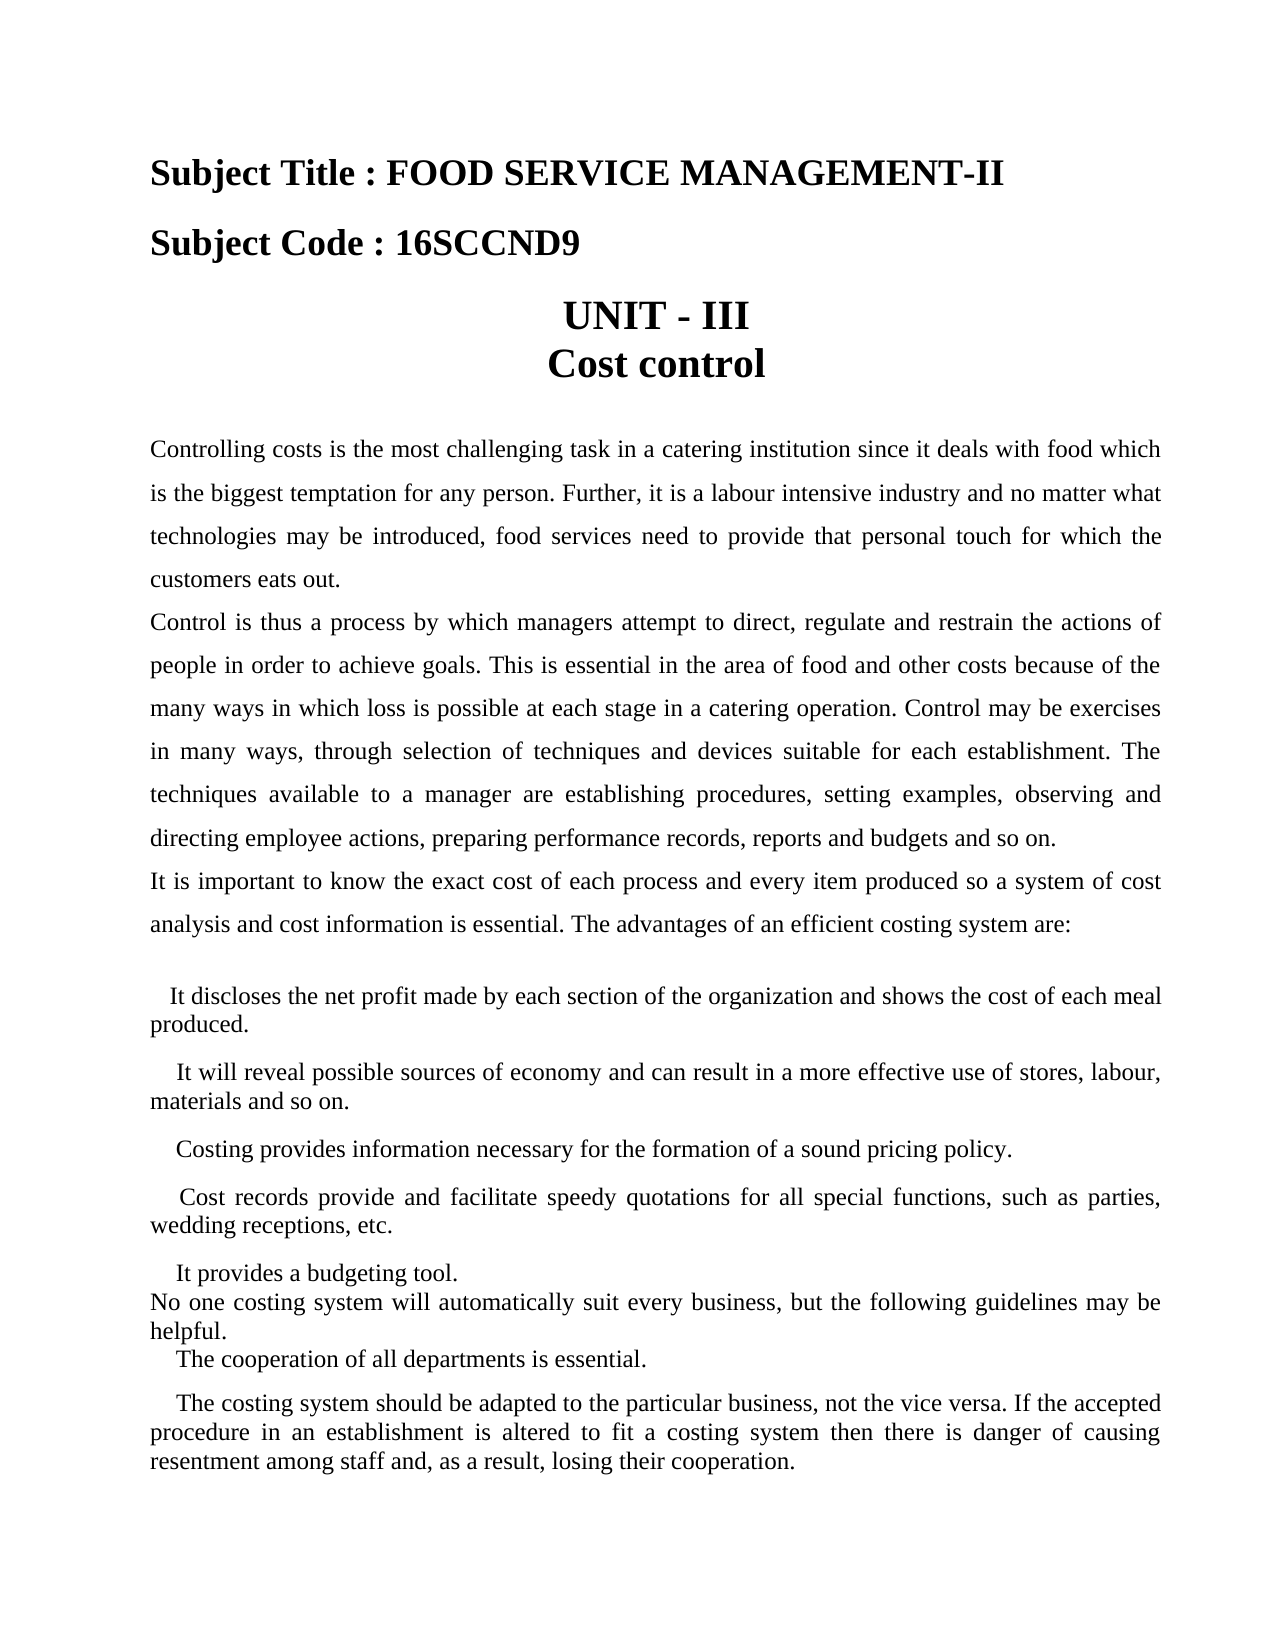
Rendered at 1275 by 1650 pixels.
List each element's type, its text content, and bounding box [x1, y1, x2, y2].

text Cost control [150, 339, 1162, 387]
text No one costing system will automatically suit every business, but the following guidelines may be helpful. [150, 1287, 1162, 1344]
text  It will reveal possible sources of economy and can result in a more effective use of stores, labour, materials and so on. [150, 1057, 1162, 1115]
text It is important to know the exact cost of each process and every item produced so a system of cost analysis and cost information is essential. The advantages of an efficient costing system are: [150, 866, 1162, 938]
text  The cooperation of all departments is essential. [150, 1344, 1162, 1373]
text Control is thus a process by which managers attempt to direct, regulate and restrain the actions of people in order to achieve goals. This is essential in the area of food and other costs because of the many ways in which loss is possible at each stage in a catering operation. Control may be exercises in many ways, through selection of techniques and devices suitable for each establishment. The techniques available to a manager are establishing procedures, setting examples, observing and directing employee actions, preparing performance records, reports and budgets and so on. [150, 607, 1162, 851]
text Subject Code : 16SCCND9 [150, 220, 1162, 263]
text Controlling costs is the most challenging task in a catering institution since it deals with food which is the biggest temptation for any person. Further, it is a labour intensive industry and no matter what technologies may be introduced, food services need to provide that personal touch for which the customers eats out. [150, 434, 1162, 593]
text Subject Title : FOOD SERVICE MANAGEMENT-II [150, 150, 1162, 193]
text  Cost records provide and facilitate speedy quotations for all special functions, such as parties, wedding receptions, etc. [150, 1182, 1162, 1239]
text It discloses the net profit made by each section of the organization and shows the cost of each meal produced. [150, 981, 1162, 1038]
text UNIT - III [150, 291, 1162, 339]
text  The costing system should be adapted to the particular business, not the vice versa. If the accepted procedure in an establishment is altered to fit a costing system then there is danger of causing resentment among staff and, as a result, losing their cooperation. [150, 1388, 1162, 1475]
text  It provides a budgeting tool. [150, 1258, 1162, 1287]
text  Costing provides information necessary for the formation of a sound pricing policy. [150, 1134, 1162, 1163]
